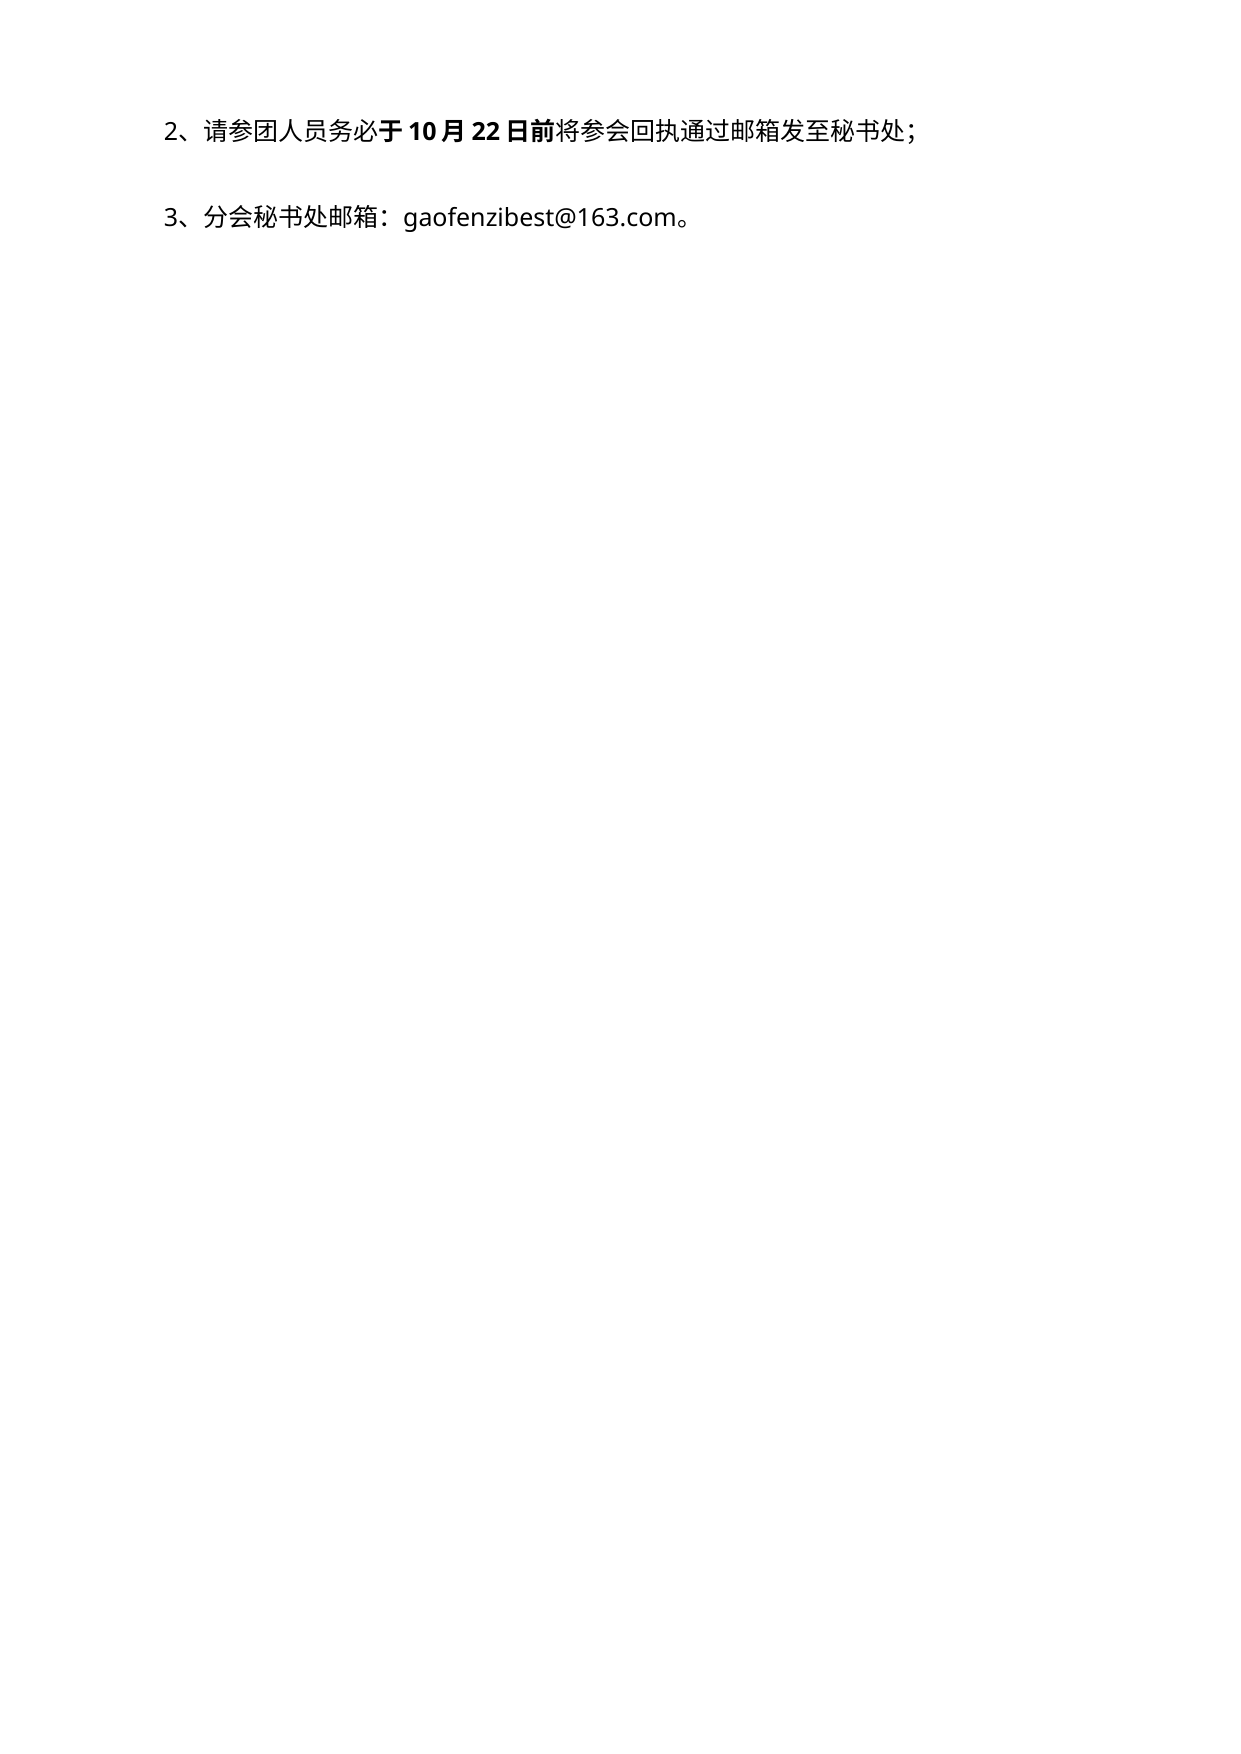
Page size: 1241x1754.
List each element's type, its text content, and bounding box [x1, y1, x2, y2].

list 3、分会秘书处邮箱：gaofenzibest@163.com。 [88, 183, 1152, 248]
list 2、请参团人员务必于10月22日前将参会回执通过邮箱发至秘书处； [88, 97, 1152, 162]
